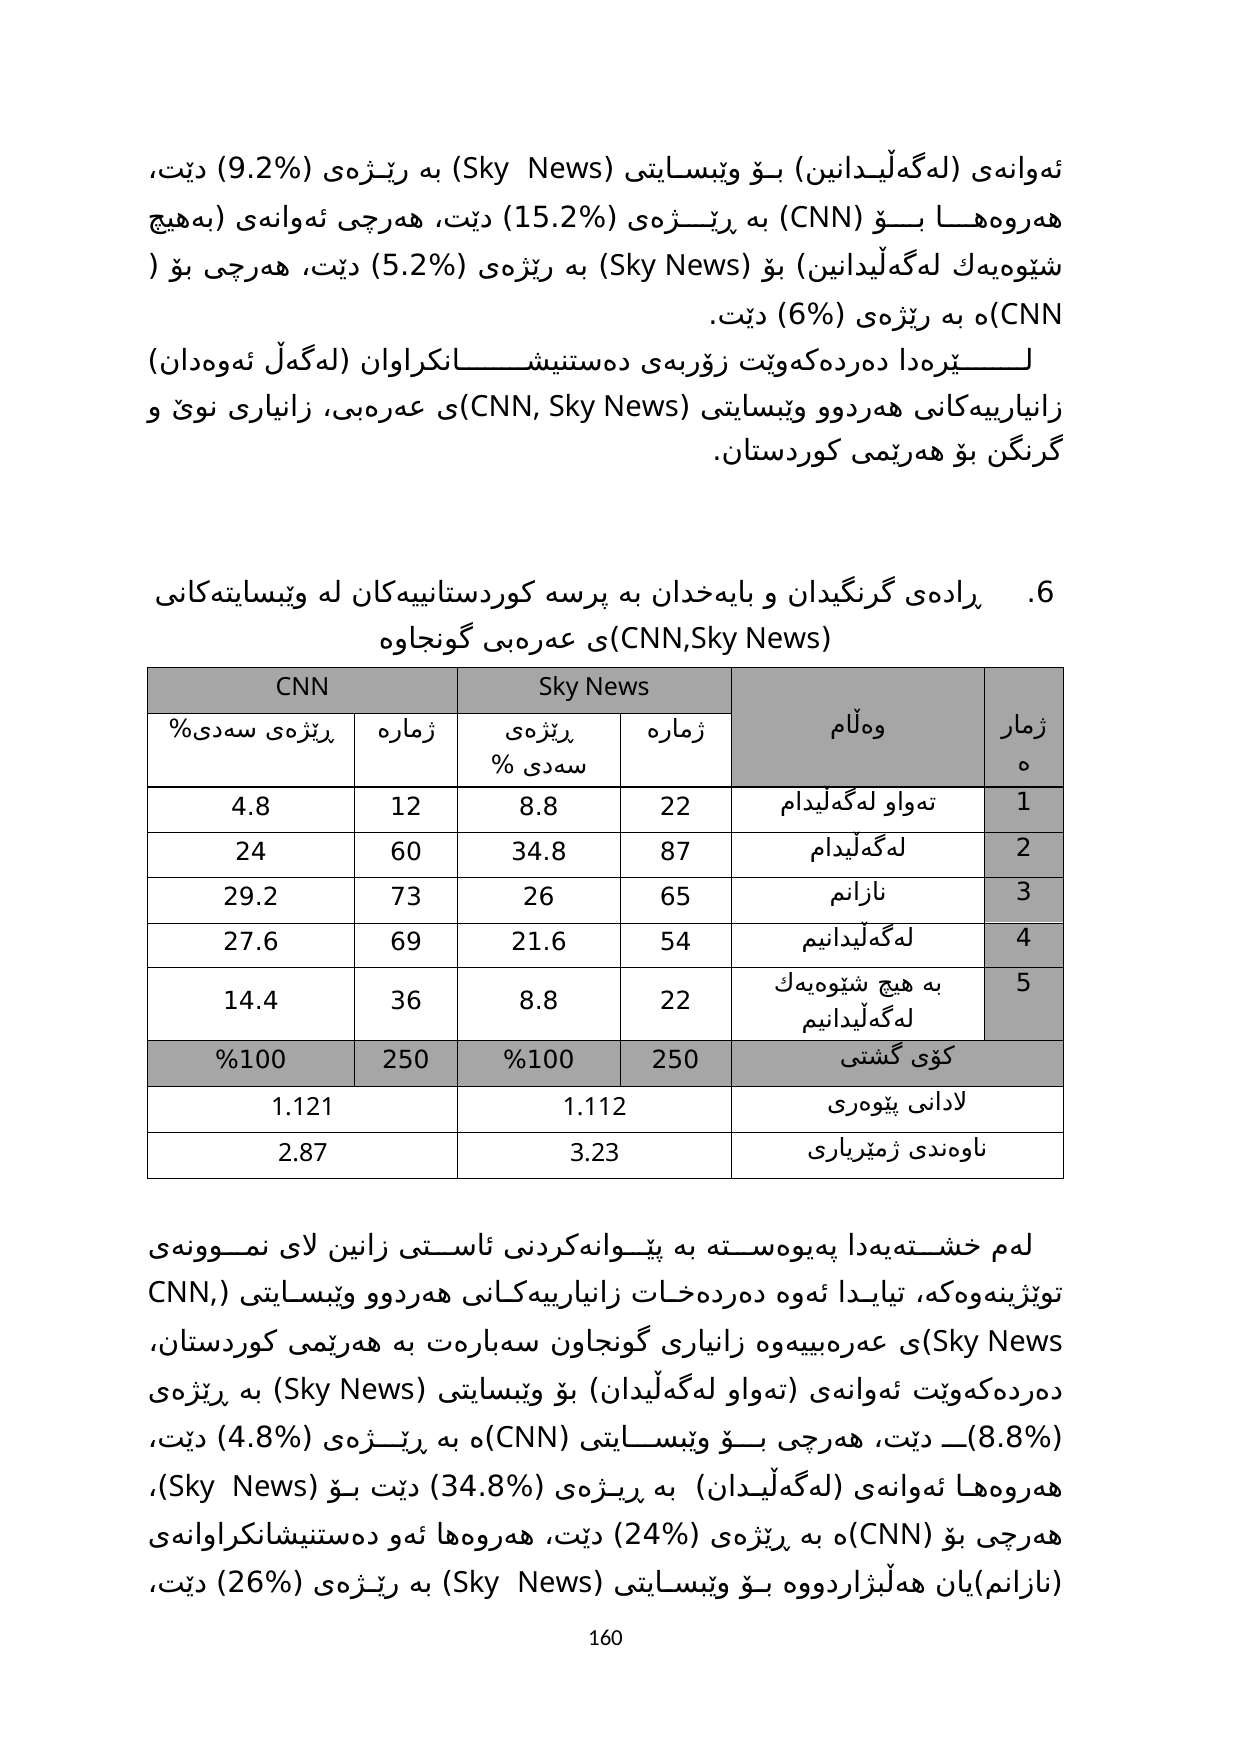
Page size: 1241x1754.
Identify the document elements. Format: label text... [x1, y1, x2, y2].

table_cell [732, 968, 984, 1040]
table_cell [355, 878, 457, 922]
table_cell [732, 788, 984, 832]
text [148, 1228, 1063, 1601]
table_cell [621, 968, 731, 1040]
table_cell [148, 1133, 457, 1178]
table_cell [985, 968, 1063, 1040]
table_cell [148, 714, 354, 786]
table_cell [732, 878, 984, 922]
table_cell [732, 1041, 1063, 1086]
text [148, 148, 1063, 333]
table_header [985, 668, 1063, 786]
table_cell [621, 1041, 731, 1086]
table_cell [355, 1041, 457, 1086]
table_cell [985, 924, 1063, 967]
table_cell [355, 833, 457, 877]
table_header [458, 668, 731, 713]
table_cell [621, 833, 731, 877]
text لێره‌دا ده‌رده‌كه‌وێت زۆربه‌ی ده‌ستنیشانكراوان (له‌گه‌ڵ ئه‌وه‌دان) زانیارییه‌كانی‌ هه‌ردوو وێبسایتی (CNN, Sky News)ى عه‌ره‌بی، زانیاری نوێ و گرنگن بۆ هه‌رێمی كوردستان. [148, 343, 1063, 468]
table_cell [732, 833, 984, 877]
list ڕاده‌ی گرنگیدان و بایه‌خدان به‌ پرسه‌ كوردستانییه‌كان له‌ وێبسایته‌كانی (CNN,Sky News)ی عه‌ره‌بی گونجاوه‌ [148, 575, 1063, 657]
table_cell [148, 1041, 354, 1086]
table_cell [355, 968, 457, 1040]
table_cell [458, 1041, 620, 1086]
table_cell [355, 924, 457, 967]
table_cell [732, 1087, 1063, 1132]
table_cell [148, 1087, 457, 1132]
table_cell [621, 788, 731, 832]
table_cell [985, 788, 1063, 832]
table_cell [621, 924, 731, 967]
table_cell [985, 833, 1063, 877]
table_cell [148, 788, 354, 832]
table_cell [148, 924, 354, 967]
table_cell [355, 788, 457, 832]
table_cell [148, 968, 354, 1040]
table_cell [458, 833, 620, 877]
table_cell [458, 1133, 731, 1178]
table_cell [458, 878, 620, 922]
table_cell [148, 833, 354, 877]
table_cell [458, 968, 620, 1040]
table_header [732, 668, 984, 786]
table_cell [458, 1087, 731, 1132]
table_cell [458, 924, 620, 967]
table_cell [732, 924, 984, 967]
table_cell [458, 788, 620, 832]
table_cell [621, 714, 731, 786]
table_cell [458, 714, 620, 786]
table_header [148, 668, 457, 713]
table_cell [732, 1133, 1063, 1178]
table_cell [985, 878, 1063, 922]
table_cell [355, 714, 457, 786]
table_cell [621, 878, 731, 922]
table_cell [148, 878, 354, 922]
